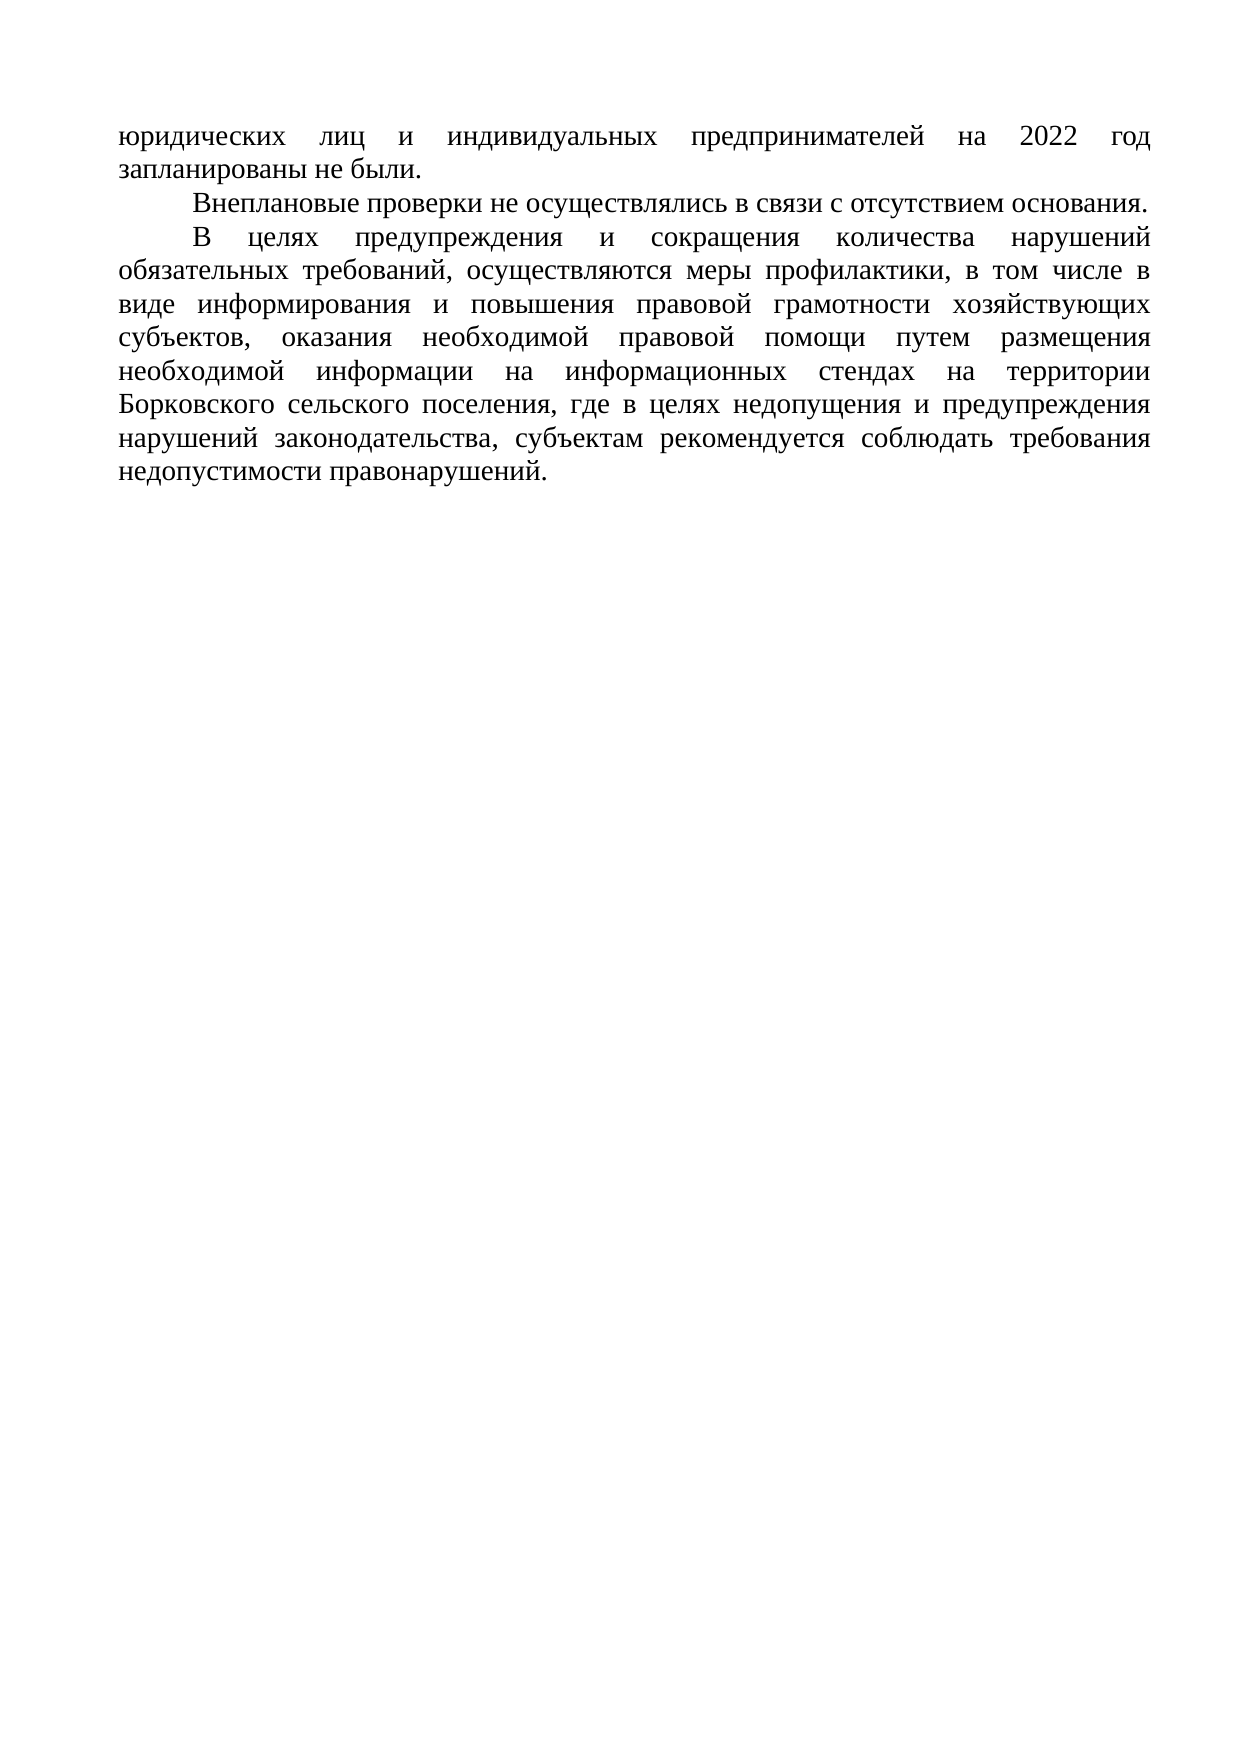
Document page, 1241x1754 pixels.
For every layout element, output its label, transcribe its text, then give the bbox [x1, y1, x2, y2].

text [118, 118, 1152, 185]
text Внеплановые проверки не осуществлялись в связи с отсутствием основания. [118, 185, 1152, 219]
